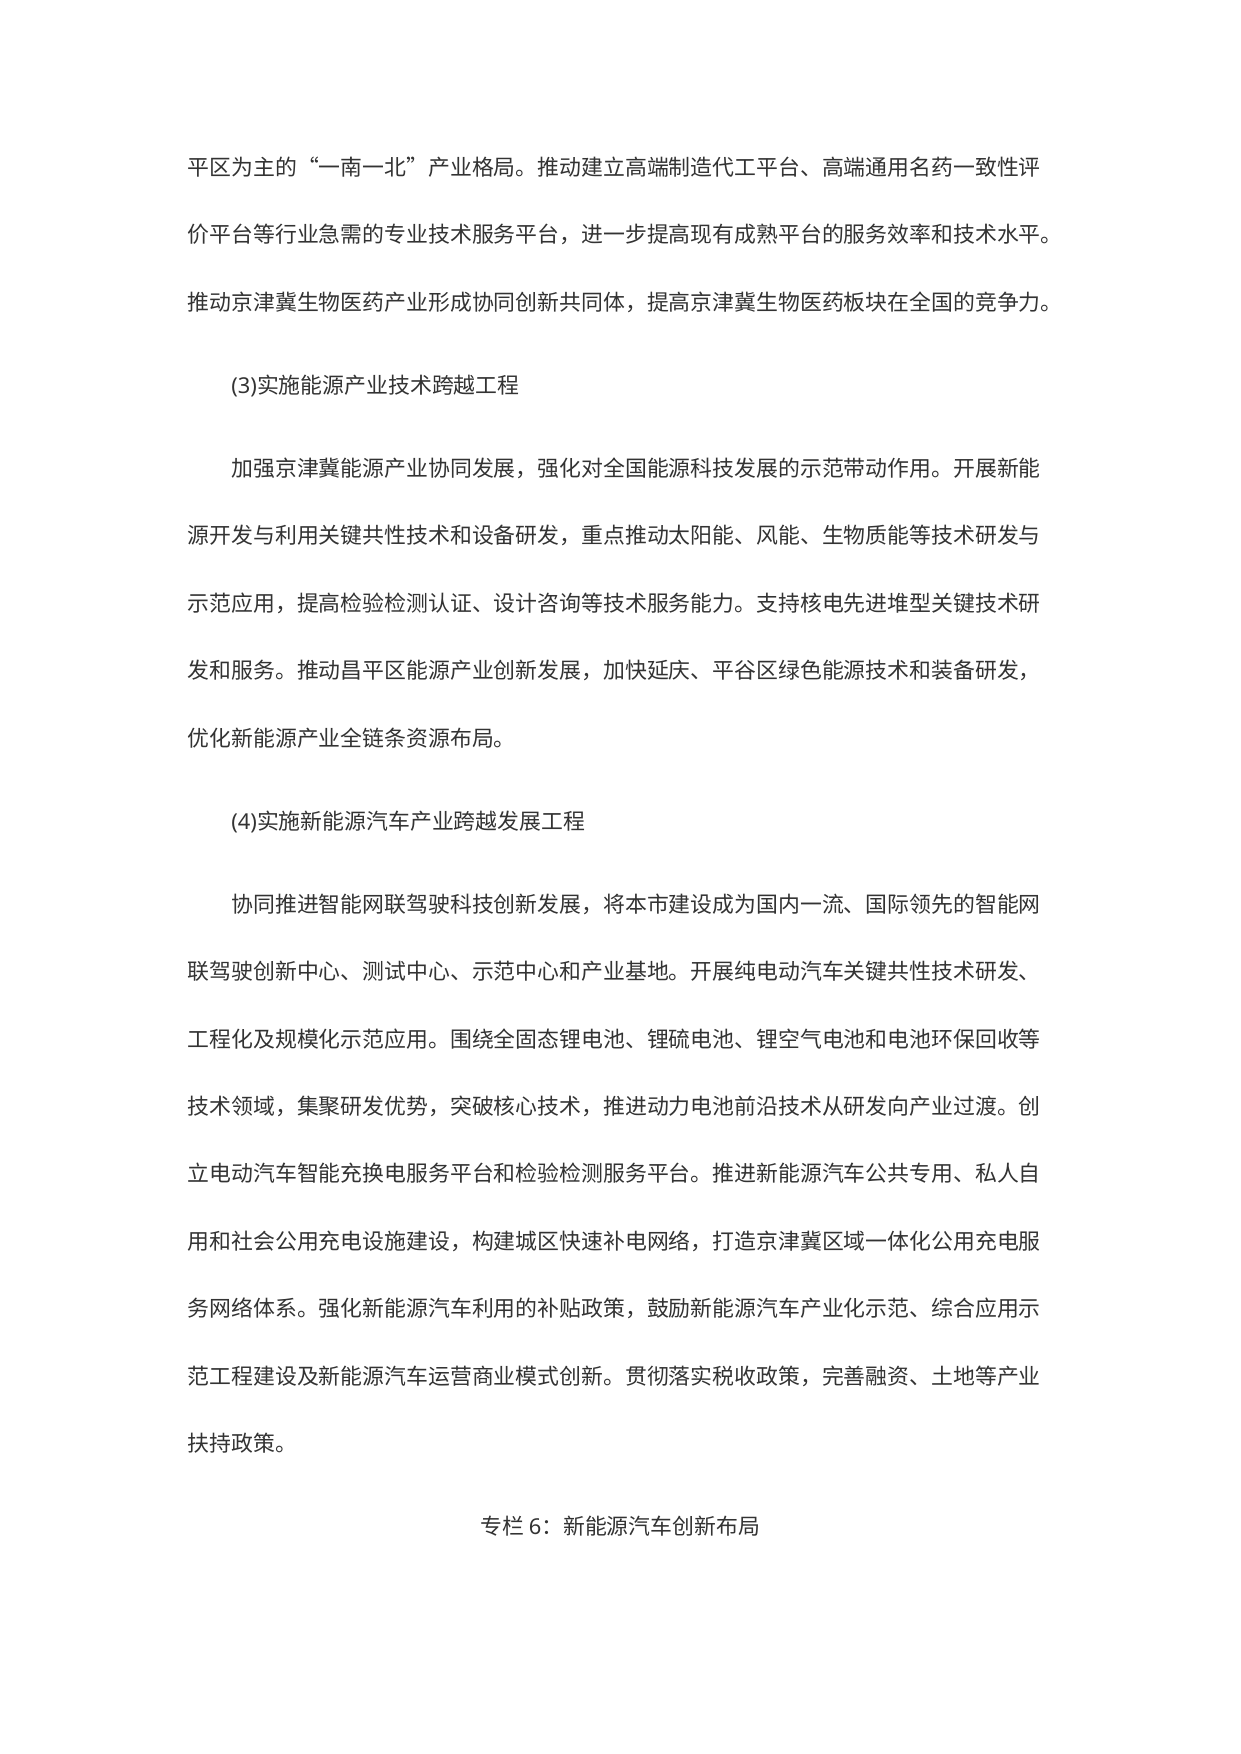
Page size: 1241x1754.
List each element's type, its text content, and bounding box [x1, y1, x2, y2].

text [187, 150, 1053, 316]
text 协同推进智能网联驾驶科技创新发展，将本市建设成为国内一流、国际领先的智能网联驾驶创新中心、测试中心、示范中心和产业基地。开展纯电动汽车关键共性技术研发、工程化及规模化示范应用。围绕全固态锂电池、锂硫电池、锂空气电池和电池环保回收等技术领域，集聚研发优势，突破核心技术，推进动力电池前沿技术从研发向产业过渡。创立电动汽车智能充换电服务平台和检验检测服务平台。推进新能源汽车公共专用、私人自用和社会公用充电设施建设，构建城区快速补电网络，打造京津冀区域一体化公用充电服务网络体系。强化新能源汽车利用的补贴政策，鼓励新能源汽车产业化示范、综合应用示范工程建设及新能源汽车运营商业模式创新。贯彻落实税收政策，完善融资、土地等产业扶持政策。 [187, 887, 1053, 1458]
text (3)实施能源产业技术跨越工程 [187, 368, 1053, 399]
text (4)实施新能源汽车产业跨越发展工程 [187, 804, 1053, 835]
text 加强京津冀能源产业协同发展，强化对全国能源科技发展的示范带动作用。开展新能源开发与利用关键共性技术和设备研发，重点推动太阳能、风能、生物质能等技术研发与示范应用，提高检验检测认证、设计咨询等技术服务能力。支持核电先进堆型关键技术研发和服务。推动昌平区能源产业创新发展，加快延庆、平谷区绿色能源技术和装备研发，优化新能源产业全链条资源布局。 [187, 451, 1053, 752]
text 专栏6：新能源汽车创新布局 [187, 1509, 1053, 1541]
